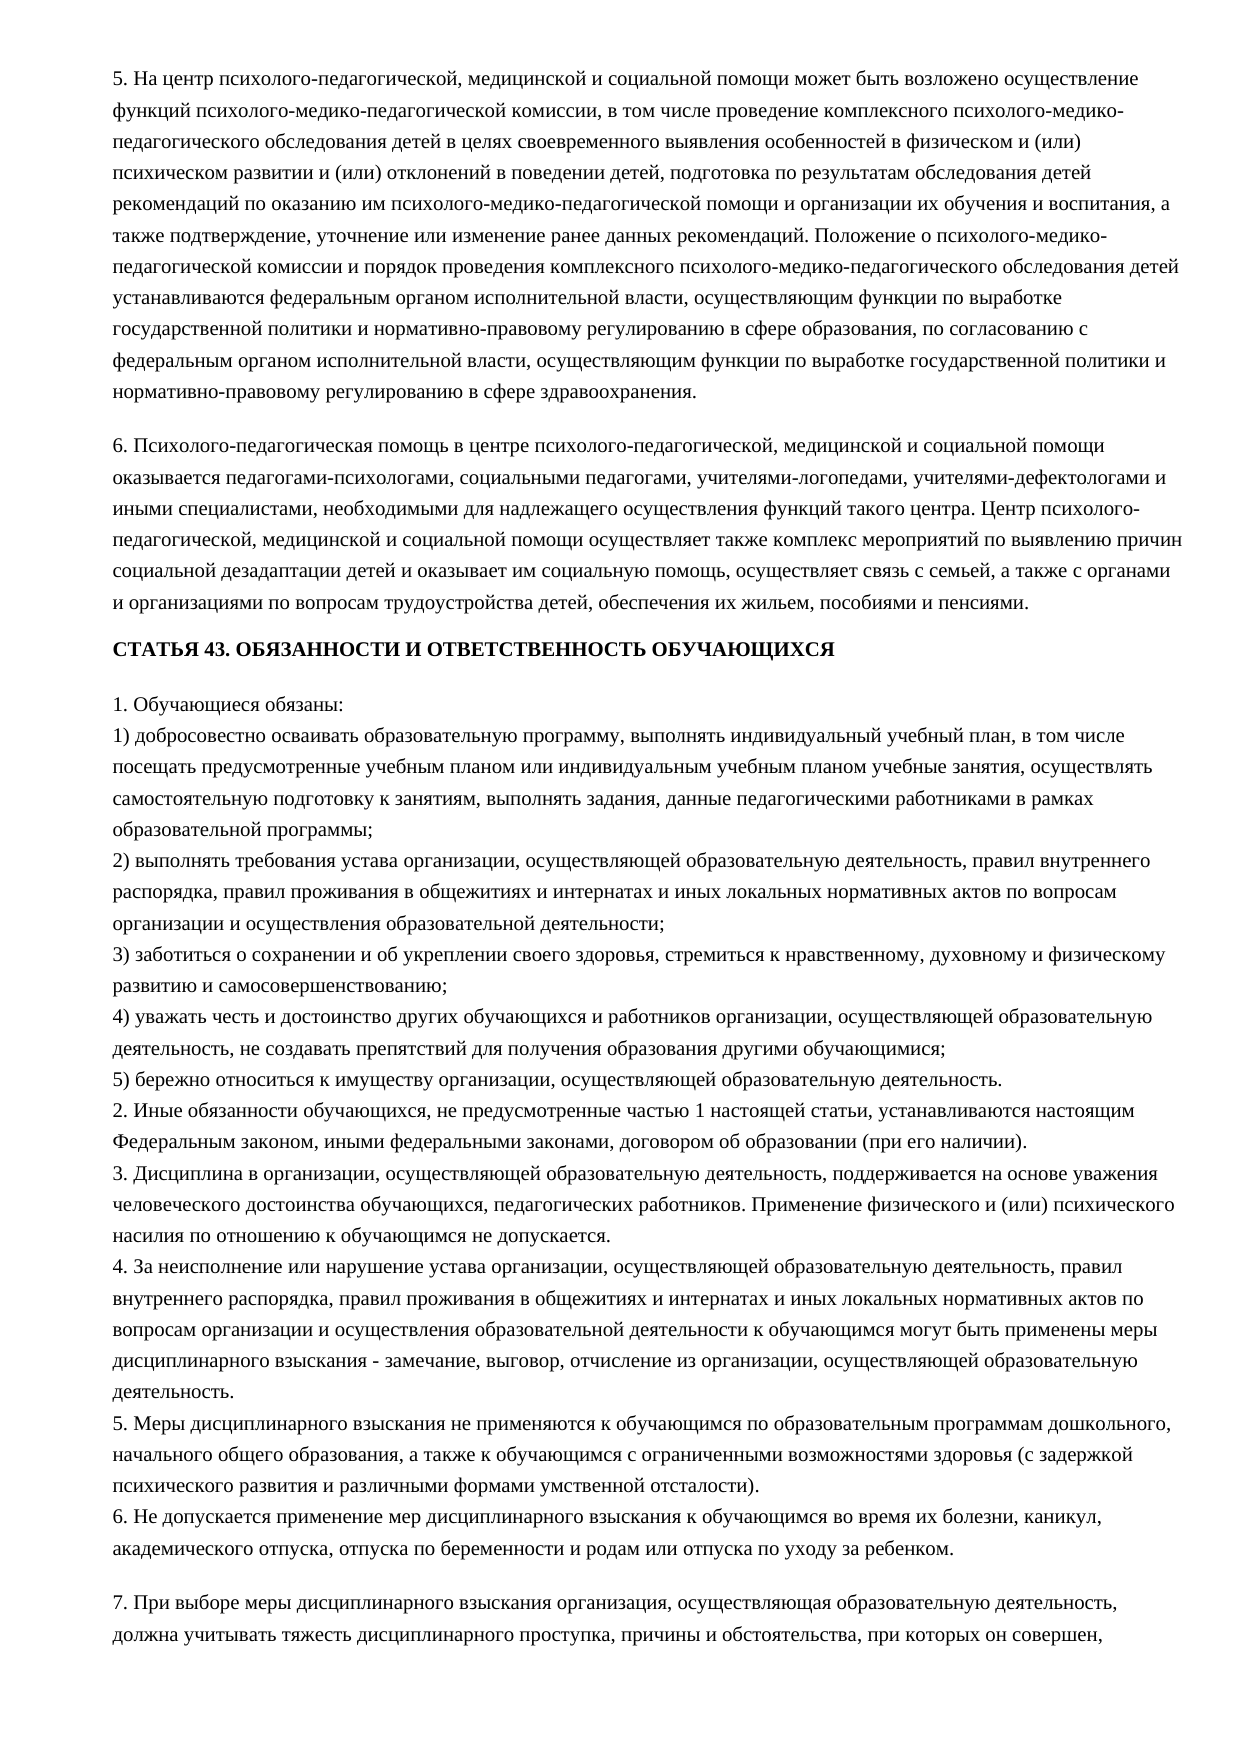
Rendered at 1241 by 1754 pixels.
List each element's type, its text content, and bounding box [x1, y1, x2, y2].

text 4) уважать честь и достоинство других обучающихся и работников организации, осуществляющей образовательную деятельность, не создавать препятствий для получения образования другими обучающимися; [112, 997, 1187, 1060]
text 5. Меры дисциплинарного взыскания не применяются к обучающимся по образовательным программам дошкольного, начального общего образования, а также к обучающимся с ограниченными возможностями здоровья (с задержкой психического развития и различными формами умственной отсталости). [112, 1403, 1187, 1497]
text 6. Психолого-педагогическая помощь в центре психолого-педагогической, медицинской и социальной помощи оказывается педагогами-психологами, социальными педагогами, учителями-логопедами, учителями-дефектологами и иными специалистами, необходимыми для надлежащего осуществления функций такого центра. Центр психолого-педагогической, медицинской и социальной помощи осуществляет также комплекс мероприятий по выявлению причин социальной дезадаптации детей и оказывает им социальную помощь, осуществляет связь с семьей, а также с органами и организациями по вопросам трудоустройства детей, обеспечения их жильем, пособиями и пенсиями. [112, 426, 1187, 614]
subtitle СТАТЬЯ 43. ОБЯЗАННОСТИ И ОТВЕТСТВЕННОСТЬ ОБУЧАЮЩИХСЯ [112, 637, 1187, 661]
text 4. За неисполнение или нарушение устава организации, осуществляющей образовательную деятельность, правил внутреннего распорядка, правил проживания в общежитиях и интернатах и иных локальных нормативных актов по вопросам организации и осуществления образовательной деятельности к обучающимся могут быть применены меры дисциплинарного взыскания - замечание, выговор, отчисление из организации, осуществляющей образовательную деятельность. [112, 1247, 1187, 1403]
text 3. Дисциплина в организации, осуществляющей образовательную деятельность, поддерживается на основе уважения человеческого достоинства обучающихся, педагогических работников. Применение физического и (или) психического насилия по отношению к обучающимся не допускается. [112, 1153, 1187, 1247]
text 1. Обучающиеся обязаны: [112, 685, 1187, 716]
text 5. На центр психолого-педагогической, медицинской и социальной помощи может быть возложено осуществление функций психолого-медико-педагогической комиссии, в том числе проведение комплексного психолого-медико-педагогического обследования детей в целях своевременного выявления особенностей в физическом и (или) психическом развитии и (или) отклонений в поведении детей, подготовка по результатам обследования детей рекомендаций по оказанию им психолого-медико-педагогической помощи и организации их обучения и воспитания, а также подтверждение, уточнение или изменение ранее данных рекомендаций. Положение о психолого-медико-педагогической комиссии и порядок проведения комплексного психолого-медико-педагогического обследования детей устанавливаются федеральным органом исполнительной власти, осуществляющим функции по выработке государственной политики и нормативно-правовому регулированию в сфере образования, по согласованию с федеральным органом исполнительной власти, осуществляющим функции по выработке государственной политики и нормативно-правовому регулированию в сфере здравоохранения. [112, 59, 1187, 403]
text 2. Иные обязанности обучающихся, не предусмотренные частью 1 настоящей статьи, устанавливаются настоящим Федеральным законом, иными федеральными законами, договором об образовании (при его наличии). [112, 1091, 1187, 1153]
text 5) бережно относиться к имуществу организации, осуществляющей образовательную деятельность. [112, 1060, 1187, 1091]
text 2) выполнять требования устава организации, осуществляющей образовательную деятельность, правил внутреннего распорядка, правил проживания в общежитиях и интернатах и иных локальных нормативных актов по вопросам организации и осуществления образовательной деятельности; [112, 841, 1187, 935]
text 1) добросовестно осваивать образовательную программу, выполнять индивидуальный учебный план, в том числе посещать предусмотренные учебным планом или индивидуальным учебным планом учебные занятия, осуществлять самостоятельную подготовку к занятиям, выполнять задания, данные педагогическими работниками в рамках образовательной программы; [112, 716, 1187, 841]
text 3) заботиться о сохранении и об укреплении своего здоровья, стремиться к нравственному, духовному и физическому развитию и самосовершенствованию; [112, 935, 1187, 997]
text 6. Не допускается применение мер дисциплинарного взыскания к обучающимся во время их болезни, каникул, академического отпуска, отпуска по беременности и родам или отпуска по уходу за ребенком. [112, 1497, 1187, 1560]
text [112, 1583, 1187, 1646]
